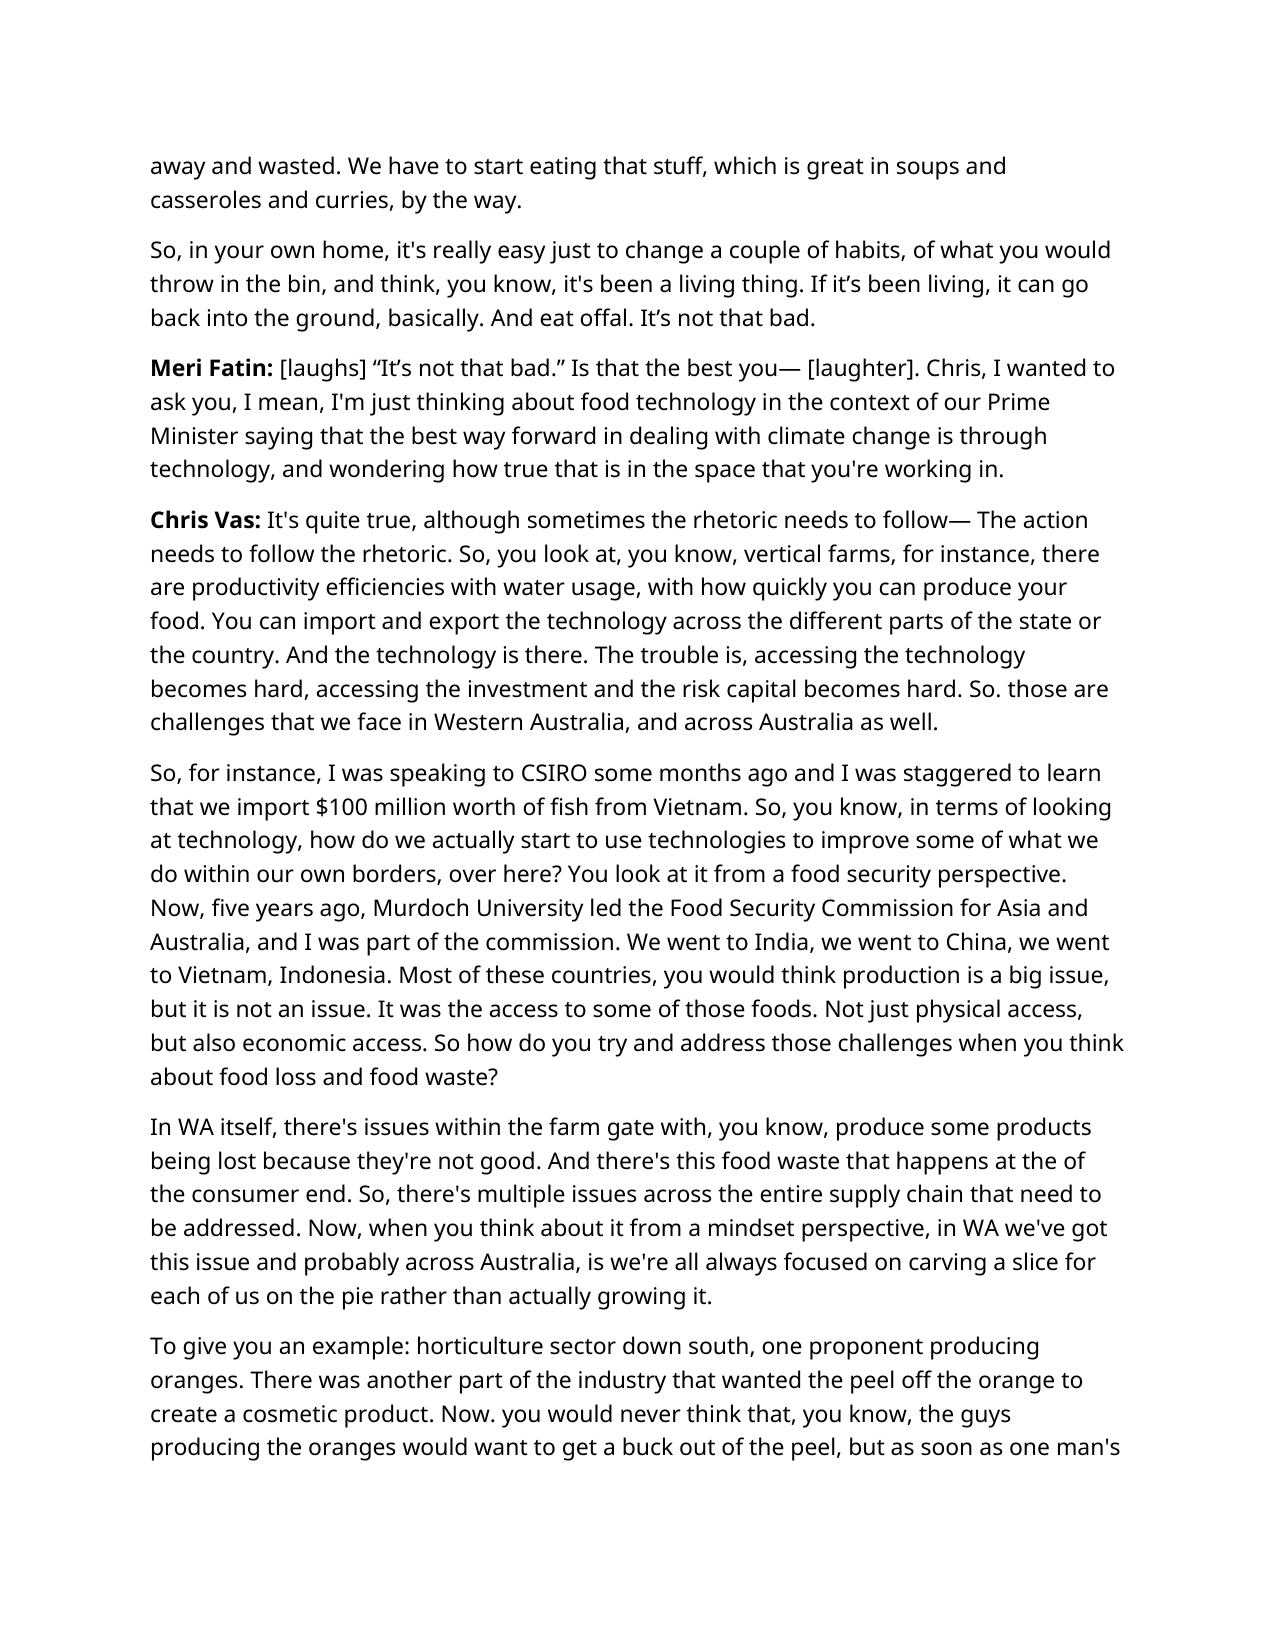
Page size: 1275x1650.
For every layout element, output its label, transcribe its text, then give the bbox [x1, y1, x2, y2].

text So, in your own home, it's really easy just to change a couple of habits, of what you would throw in the bin, and think, you know, it's been a living thing. If it’s been living, it can go back into the ground, basically. And eat offal. It’s not that bad. [150, 234, 1125, 333]
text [150, 150, 1125, 215]
text Chris Vas: It's quite true, although sometimes the rhetoric needs to follow— The action needs to follow the rhetoric. So, you look at, you know, vertical farms, for instance, there are productivity efficiencies with water usage, with how quickly you can produce your food. You can import and export the technology across the different parts of the state or the country. And the technology is there. The trouble is, accessing the technology becomes hard, accessing the investment and the risk capital becomes hard. So. those are challenges that we face in Western Australia, and across Australia as well. [150, 504, 1125, 737]
text Meri Fatin: [laughs] “It’s not that bad.” Is that the best you— [laughter]. Chris, I wanted to ask you, I mean, I'm just thinking about food technology in the context of our Prime Minister saying that the best way forward in dealing with climate change is through technology, and wondering how true that is in the space that you're working in. [150, 352, 1125, 484]
text In WA itself, there's issues within the farm gate with, you know, produce some products being lost because they're not good. And there's this food waste that happens at the of the consumer end. So, there's multiple issues across the entire supply chain that need to be addressed. Now, when you think about it from a mindset perspective, in WA we've got this issue and probably across Australia, is we're all always focused on carving a slice for each of us on the pie rather than actually growing it. [150, 1111, 1125, 1311]
text So, for instance, I was speaking to CSIRO some months ago and I was staggered to learn that we import $100 million worth of fish from Vietnam. So, you know, in terms of looking at technology, how do we actually start to use technologies to improve some of what we do within our own borders, over here? You look at it from a food security perspective. Now, five years ago, Murdoch University led the Food Security Commission for Asia and Australia, and I was part of the commission. We went to India, we went to China, we went to Vietnam, Indonesia. Most of these countries, you would think production is a big issue, but it is not an issue. It was the access to some of those foods. Not just physical access, but also economic access. So how do you try and address those challenges when you think about food loss and food waste? [150, 757, 1125, 1092]
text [150, 1330, 1125, 1462]
